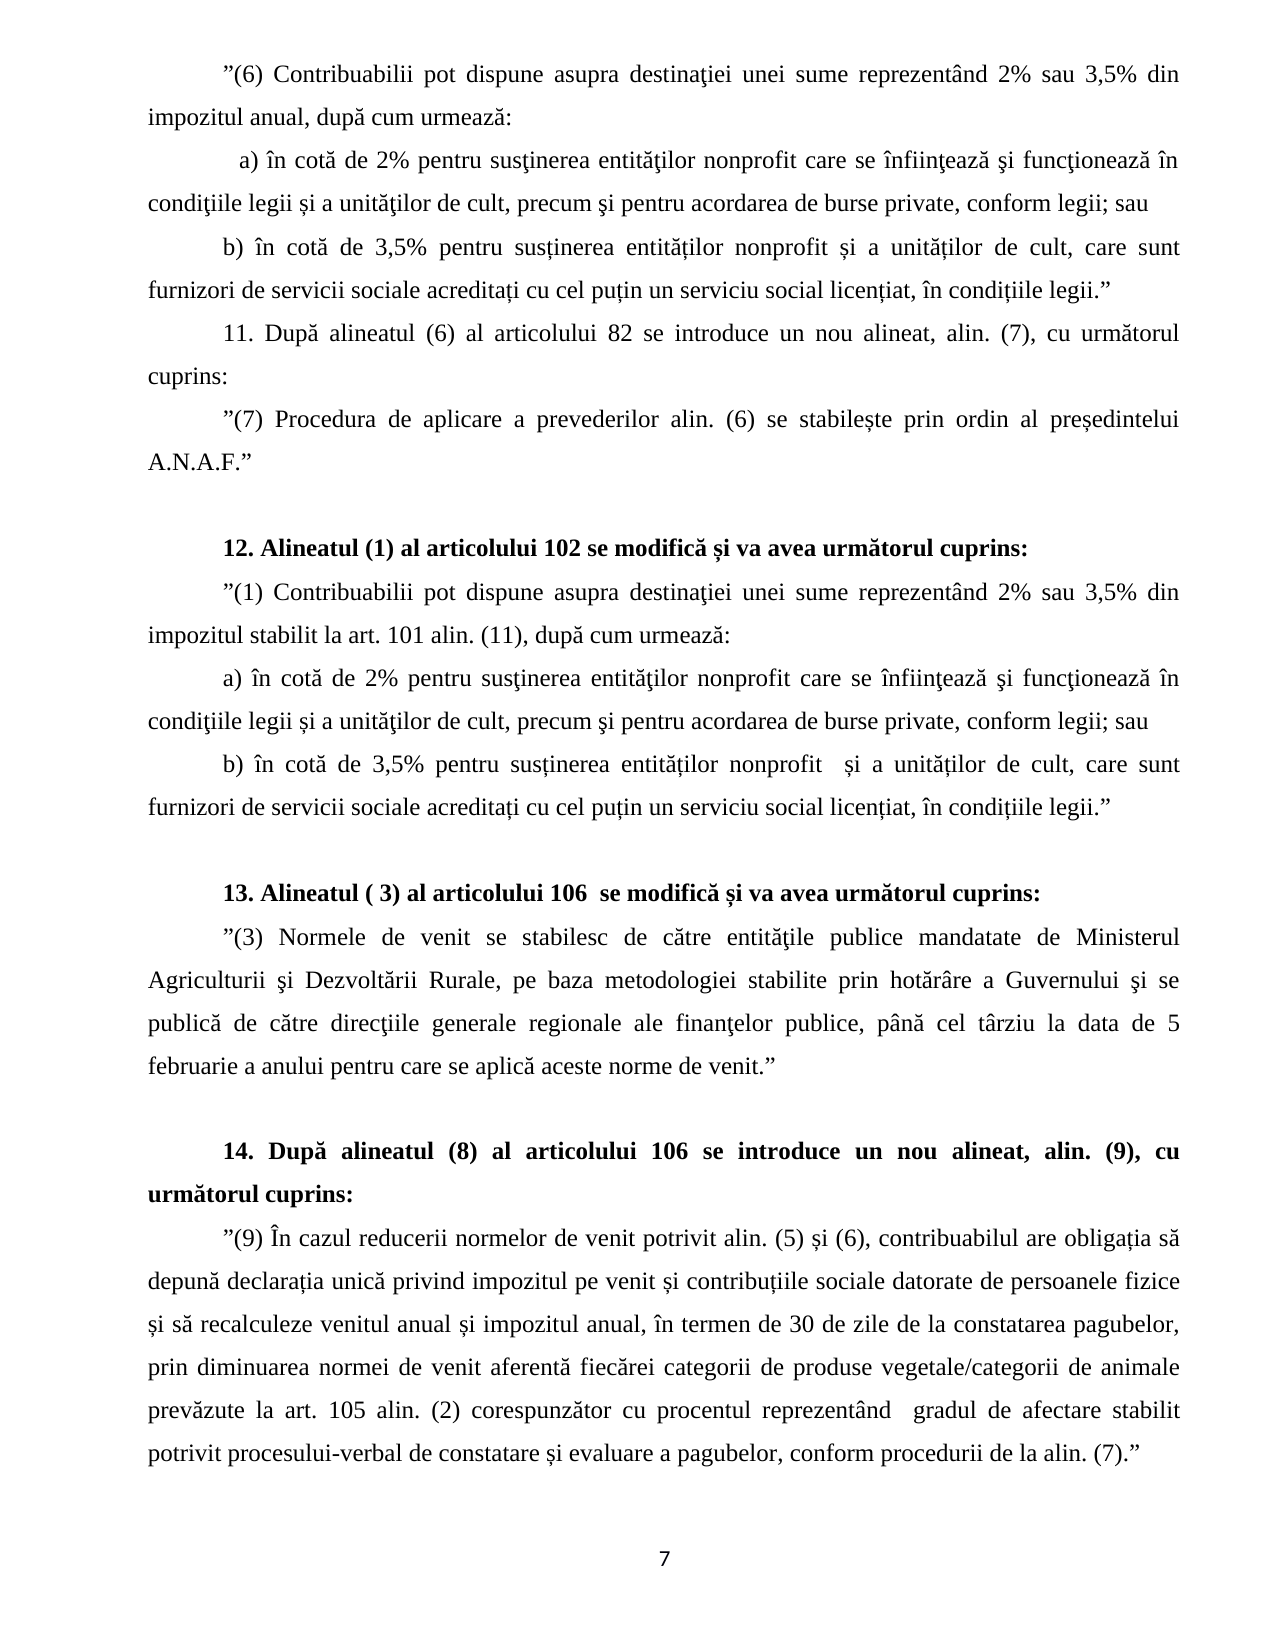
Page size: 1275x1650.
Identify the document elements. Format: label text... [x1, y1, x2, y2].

text 13. Alineatul ( 3) al articolului 106 se modifică și va avea următorul cuprins: [148, 878, 1181, 907]
text ”(3) Normele de venit se stabilesc de către entităţile publice mandatate de Ministerul Agriculturii şi Dezvoltării Rurale, pe baza metodologiei stabilite prin hotărâre a Guvernului şi se publică de către direcţiile generale regionale ale finanţelor publice, până cel târziu la data de 5 februarie a anului pentru care se aplică aceste norme de venit.” [148, 922, 1181, 1080]
text ”(6) Contribuabilii pot dispune asupra destinaţiei unei sume reprezentând 2% sau 3,5% din impozitul anual, după cum urmează: [148, 59, 1181, 131]
text 12. Alineatul (1) al articolului 102 se modifică și va avea următorul cuprins: [148, 533, 1181, 562]
text 11. După alineatul (6) al articolului 82 se introduce un nou alineat, alin. (7), cu următorul cuprins: [148, 318, 1181, 390]
text ”(1) Contribuabilii pot dispune asupra destinaţiei unei sume reprezentând 2% sau 3,5% din impozitul stabilit la art. 101 alin. (11), după cum urmează: [148, 577, 1181, 648]
text ”(9) În cazul reducerii normelor de venit potrivit alin. (5) și (6), contribuabilul are obligația să depună declarația unică privind impozitul pe venit și contribuțiile sociale datorate de persoanele fizice și să recalculeze venitul anual și impozitul anual, în termen de 30 de zile de la constatarea pagubelor, prin diminuarea normei de venit aferentă fiecărei categorii de produse vegetale/categorii de animale prevăzute la art. 105 alin. (2) corespunzător cu procentul reprezentând gradul de afectare stabilit potrivit procesului-verbal de constatare și evaluare a pagubelor, conform procedurii de la alin. (7).” [148, 1223, 1181, 1467]
text ”(7) Procedura de aplicare a prevederilor alin. (6) se stabilește prin ordin al președintelui A.N.A.F.” [148, 404, 1181, 476]
text 14. După alineatul (8) al articolului 106 se introduce un nou alineat, alin. (9), cu următorul cuprins: [148, 1136, 1181, 1208]
